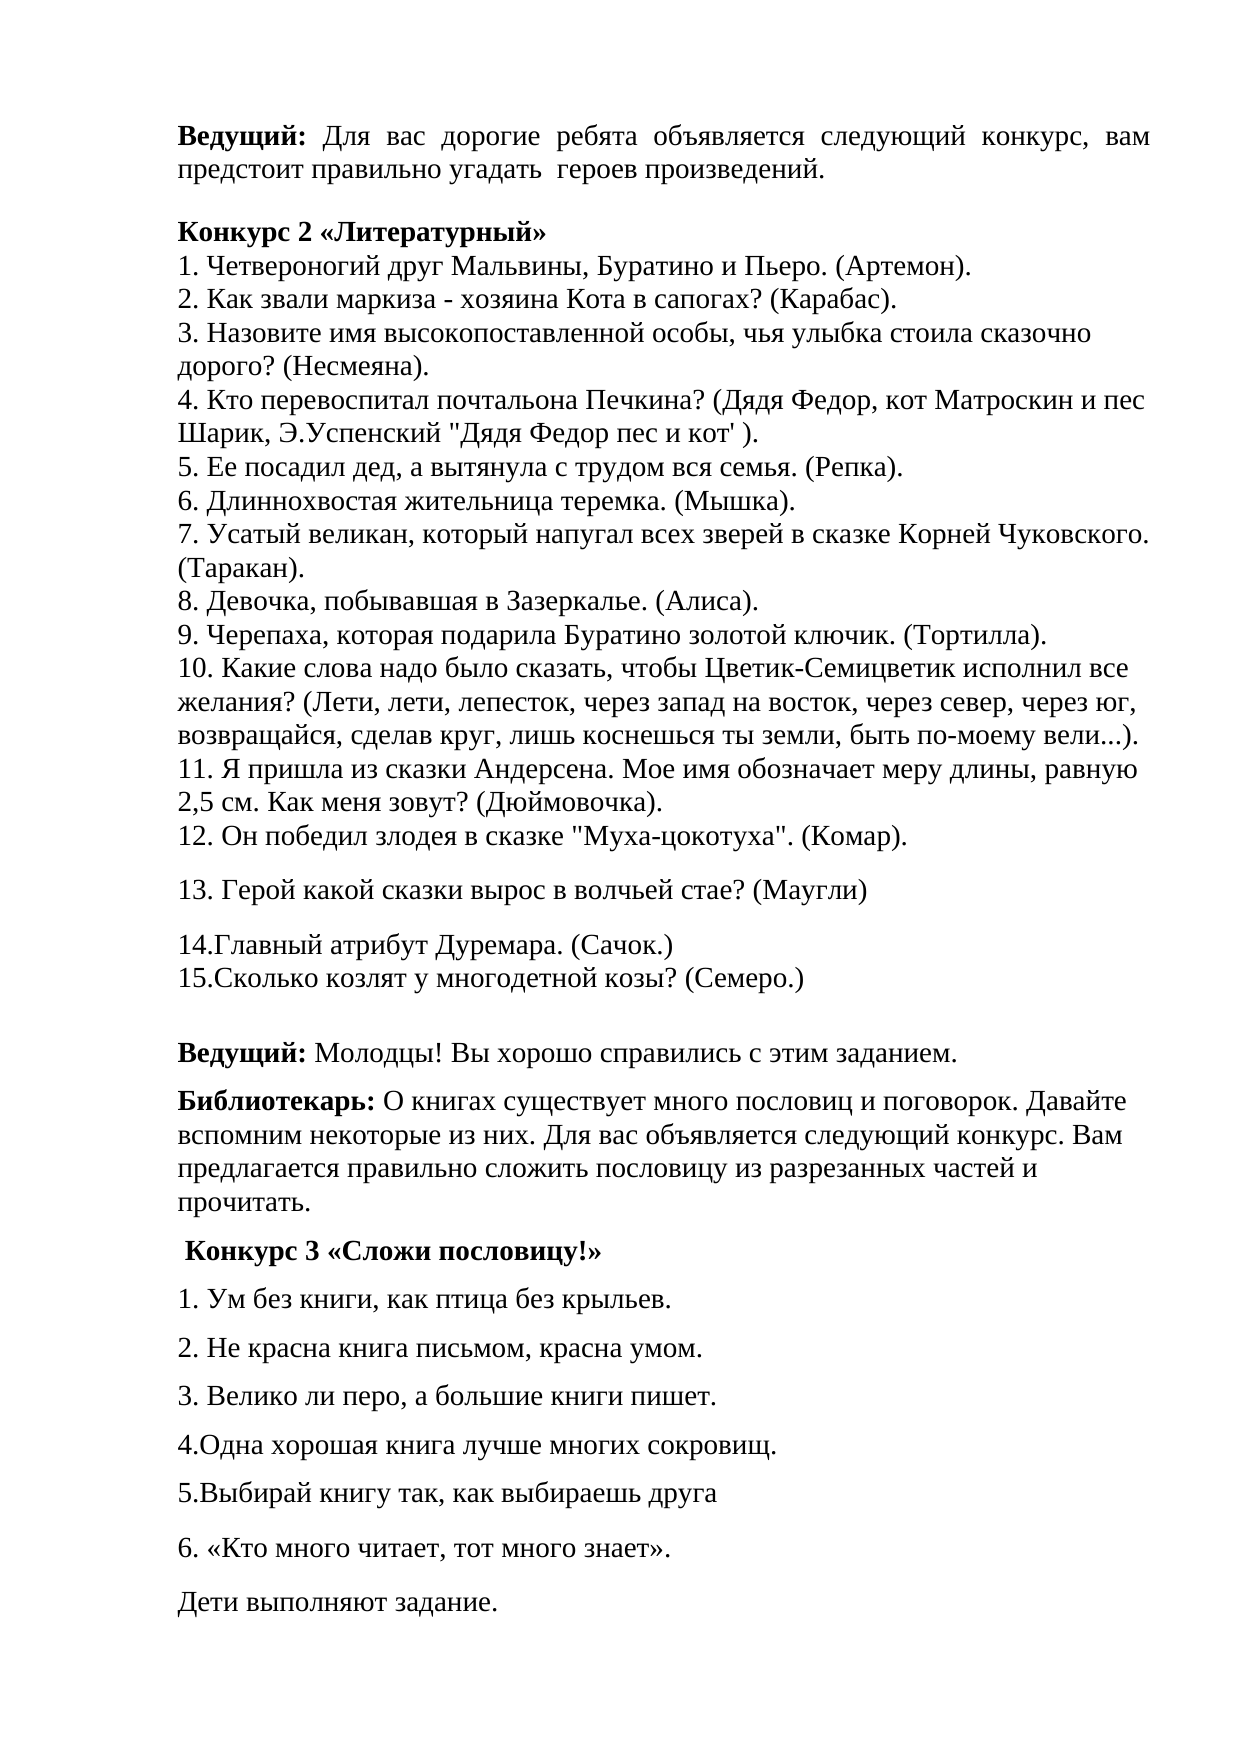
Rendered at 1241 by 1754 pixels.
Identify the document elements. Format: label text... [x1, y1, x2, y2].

text Ведущий: Для вас дорогие ребята объявляется следующий конкурс, вам предстоит правильно угадать героев произведений. [177, 118, 1152, 185]
text 2. Не красна книга письмом, красна умом. [177, 1330, 1152, 1363]
text 6. «Кто много читает, тот много знает». [177, 1530, 1152, 1563]
text 14.Главный атрибут Дуремара. (Сачок.) 15.Сколько козлят у многодетной козы? (Семеро.) [177, 927, 1152, 994]
text Конкурс 2 «Литературный» 1. Четвероногий друг Мальвины, Буратино и Пьеро. (Артемон). 2. Как звали маркиза - хозяина Кота в сапогах? (Карабас). 3. Назовите имя высокопоставленной особы, чья улыбка стоила сказочно дорого? (Несмеяна). 4. Кто перевоспитал почтальона Печкина? (Дядя Федор, кот Матроскин и пес Шарик, Э.Успенский "Дядя Федор пес и кот' ). 5. Ее посадил дед, а вытянула с трудом вся семья. (Репка). 6. Длиннохвостая жительница теремка. (Мышка). 7. Усатый великан, который напугал всех зверей в сказке Корней Чуковского. (Таракан). 8. Девочка, побывавшая в Зазеркалье. (Алиса). 9. Черепаха, которая подарила Буратино золотой ключик. (Тортилла). 10. Какие слова надо было сказать, чтобы Цветик-Семицветик исполнил все желания? (Лети, лети, лепесток, через запад на восток, через север, через юг, возвращайся, сделав круг, лишь коснешься ты земли, быть по-моему вели...). 11. Я пришла из сказки Андерсена. Мое имя обозначает меру длины, равную 2,5 см. Как меня зовут? (Дюймовочка). 12. Он победил злодея в сказке "Муха-цокотуха". (Комар). [177, 214, 1152, 852]
text Библиотекарь: О книгах существует много пословиц и поговорок. Давайте вспомним некоторые из них. Для вас объявляется следующий конкурс. Вам предлагается правильно сложить пословицу из разрезанных частей и прочитать. [177, 1083, 1152, 1218]
text Ведущий: Молодцы! Вы хорошо справились с этим заданием. [177, 1035, 1152, 1068]
text Дети выполняют задание. [177, 1584, 1152, 1618]
text Конкурс 3 «Сложи пословицу!» [177, 1233, 1152, 1266]
text 5.Выбирай книгу так, как выбираешь друга [177, 1475, 1152, 1509]
text 13. Герой какой сказки вырос в волчьей стае? (Маугли) [177, 872, 1152, 906]
text 4.Одна хорошая книга лучше многих сокровищ. [177, 1427, 1152, 1460]
text 1. Ум без книги, как птица без крыльев. [177, 1281, 1152, 1315]
text 3. Велико ли перо, а большие книги пишет. [177, 1378, 1152, 1412]
